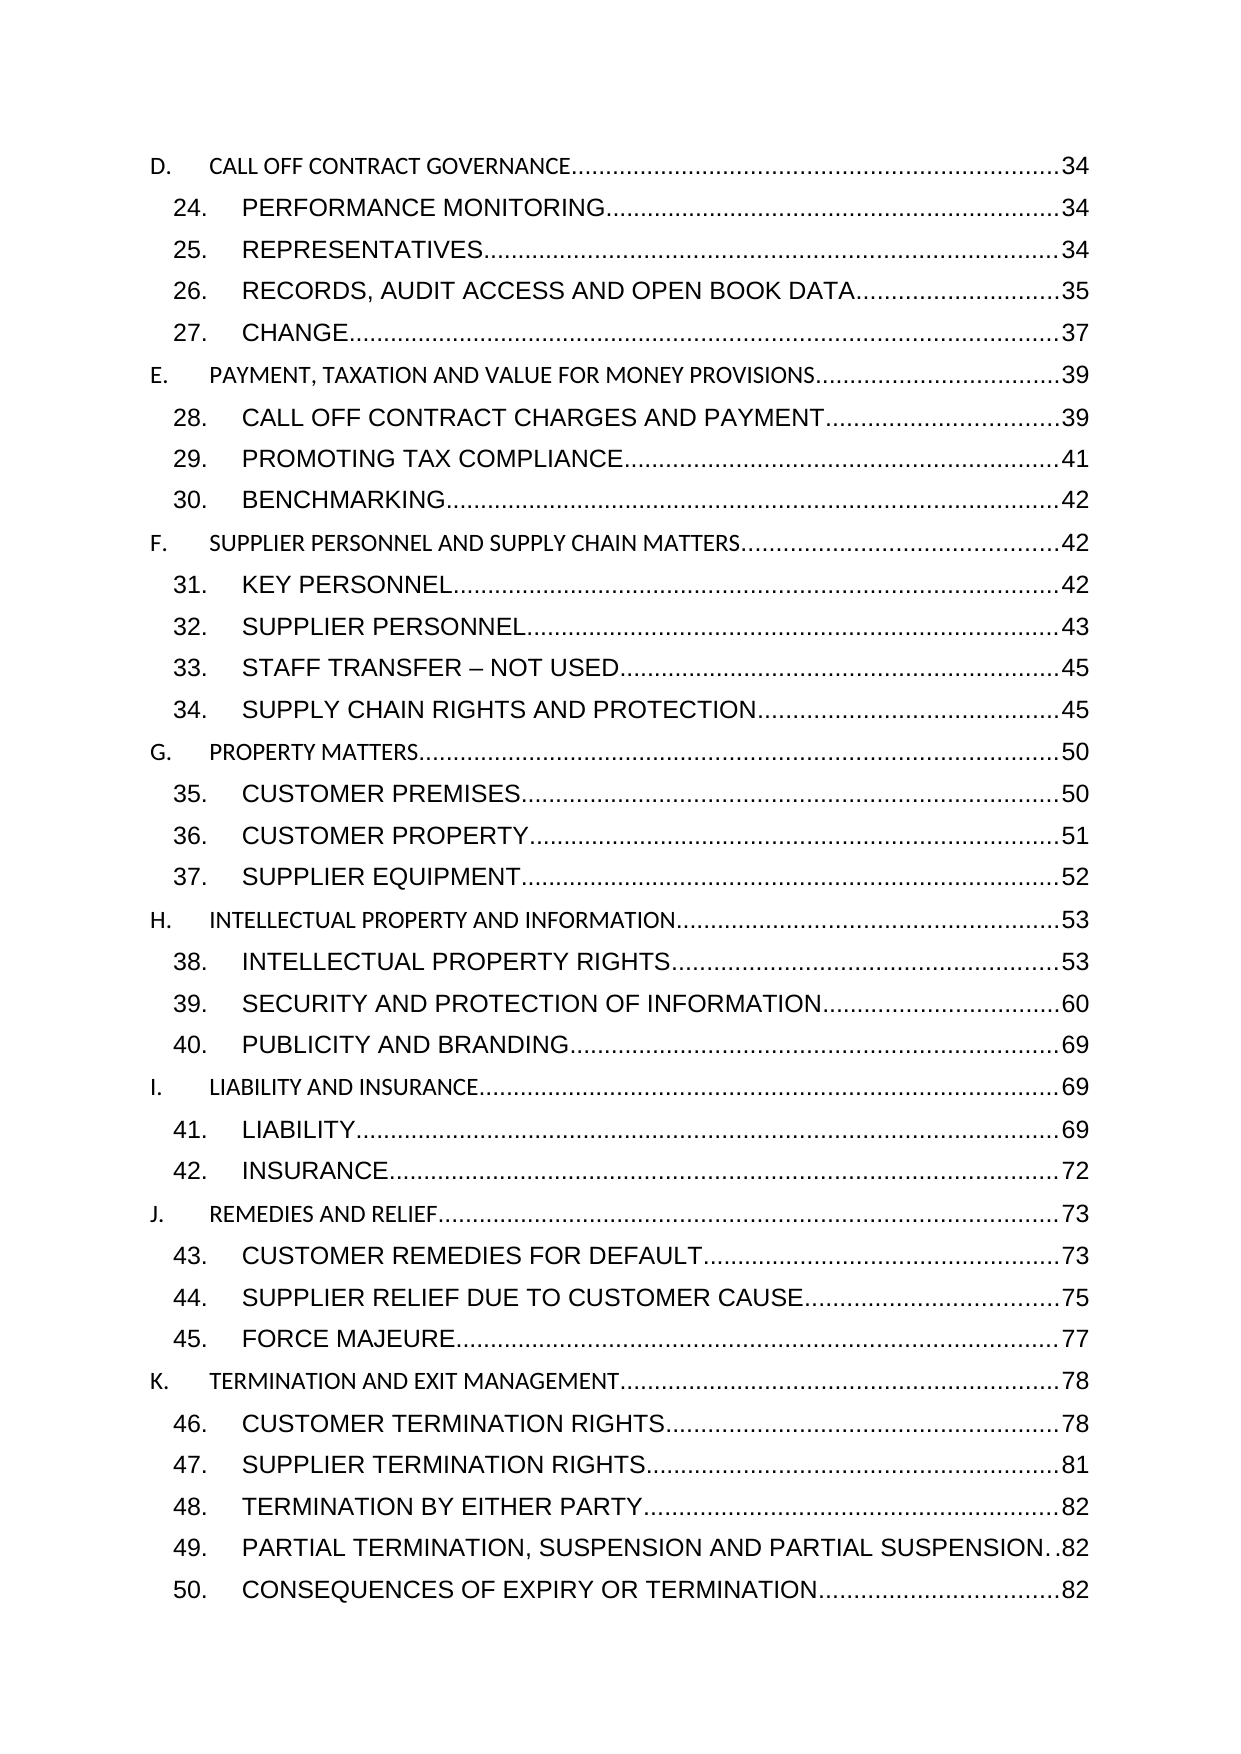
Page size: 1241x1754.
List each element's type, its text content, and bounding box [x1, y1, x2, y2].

text 44. SUPPLIER RELIEF DUE TO CUSTOMER CAUSE 75 [173, 1282, 1090, 1311]
text 30. BENCHMARKING 42 [173, 485, 1090, 514]
text 31. KEY PERSONNEL 42 [173, 570, 1090, 599]
text 40. PUBLICITY AND BRANDING 69 [173, 1030, 1090, 1059]
text I. LIABILITY AND INSURANCE 69 [150, 1071, 1090, 1102]
text G. PROPERTY MATTERS 50 [150, 736, 1090, 767]
text D. CALL OFF CONTRACT GOVERNANCE 34 [150, 150, 1090, 181]
text 28. CALL OFF CONTRACT CHARGES AND PAYMENT 39 [173, 402, 1090, 431]
text 48. TERMINATION BY EITHER PARTY 82 [173, 1492, 1090, 1520]
text H. INTELLECTUAL PROPERTY AND INFORMATION 53 [150, 904, 1090, 934]
text 29. PROMOTING TAX COMPLIANCE 41 [173, 444, 1090, 473]
text 35. CUSTOMER PREMISES 50 [173, 779, 1090, 808]
text 33. STAFF TRANSFER – NOT USED 45 [173, 653, 1090, 682]
text 42. INSURANCE 72 [173, 1156, 1090, 1185]
text 27. CHANGE 37 [173, 318, 1090, 346]
text 37. SUPPLIER EQUIPMENT 52 [173, 862, 1090, 891]
text 39. SECURITY AND PROTECTION OF INFORMATION 60 [173, 988, 1090, 1017]
text 41. LIABILITY 69 [173, 1115, 1090, 1143]
text 26. RECORDS, AUDIT ACCESS AND OPEN BOOK DATA 35 [173, 276, 1090, 305]
text E. PAYMENT, TAXATION AND VALUE FOR MONEY PROVISIONS 39 [150, 359, 1090, 390]
text K. TERMINATION AND EXIT MANAGEMENT 78 [150, 1365, 1090, 1396]
text 47. SUPPLIER TERMINATION RIGHTS 81 [173, 1450, 1090, 1479]
text F. SUPPLIER PERSONNEL AND SUPPLY CHAIN MATTERS 42 [150, 527, 1090, 557]
text J. REMEDIES AND RELIEF 73 [150, 1198, 1090, 1228]
text 32. SUPPLIER PERSONNEL 43 [173, 612, 1090, 640]
text 24. PERFORMANCE MONITORING 34 [173, 193, 1090, 222]
text 46. CUSTOMER TERMINATION RIGHTS 78 [173, 1409, 1090, 1437]
text 45. FORCE MAJEURE 77 [173, 1324, 1090, 1353]
text 38. INTELLECTUAL PROPERTY RIGHTS 53 [173, 947, 1090, 976]
text 49. PARTIAL TERMINATION, SUSPENSION AND PARTIAL SUSPENSION 82 [173, 1533, 1090, 1562]
text 50. CONSEQUENCES OF EXPIRY OR TERMINATION 82 [173, 1574, 1090, 1603]
text 36. CUSTOMER PROPERTY 51 [173, 821, 1090, 849]
text 34. SUPPLY CHAIN RIGHTS AND PROTECTION 45 [173, 694, 1090, 723]
text 25. REPRESENTATIVES 34 [173, 235, 1090, 263]
text 43. CUSTOMER REMEDIES FOR DEFAULT 73 [173, 1241, 1090, 1270]
